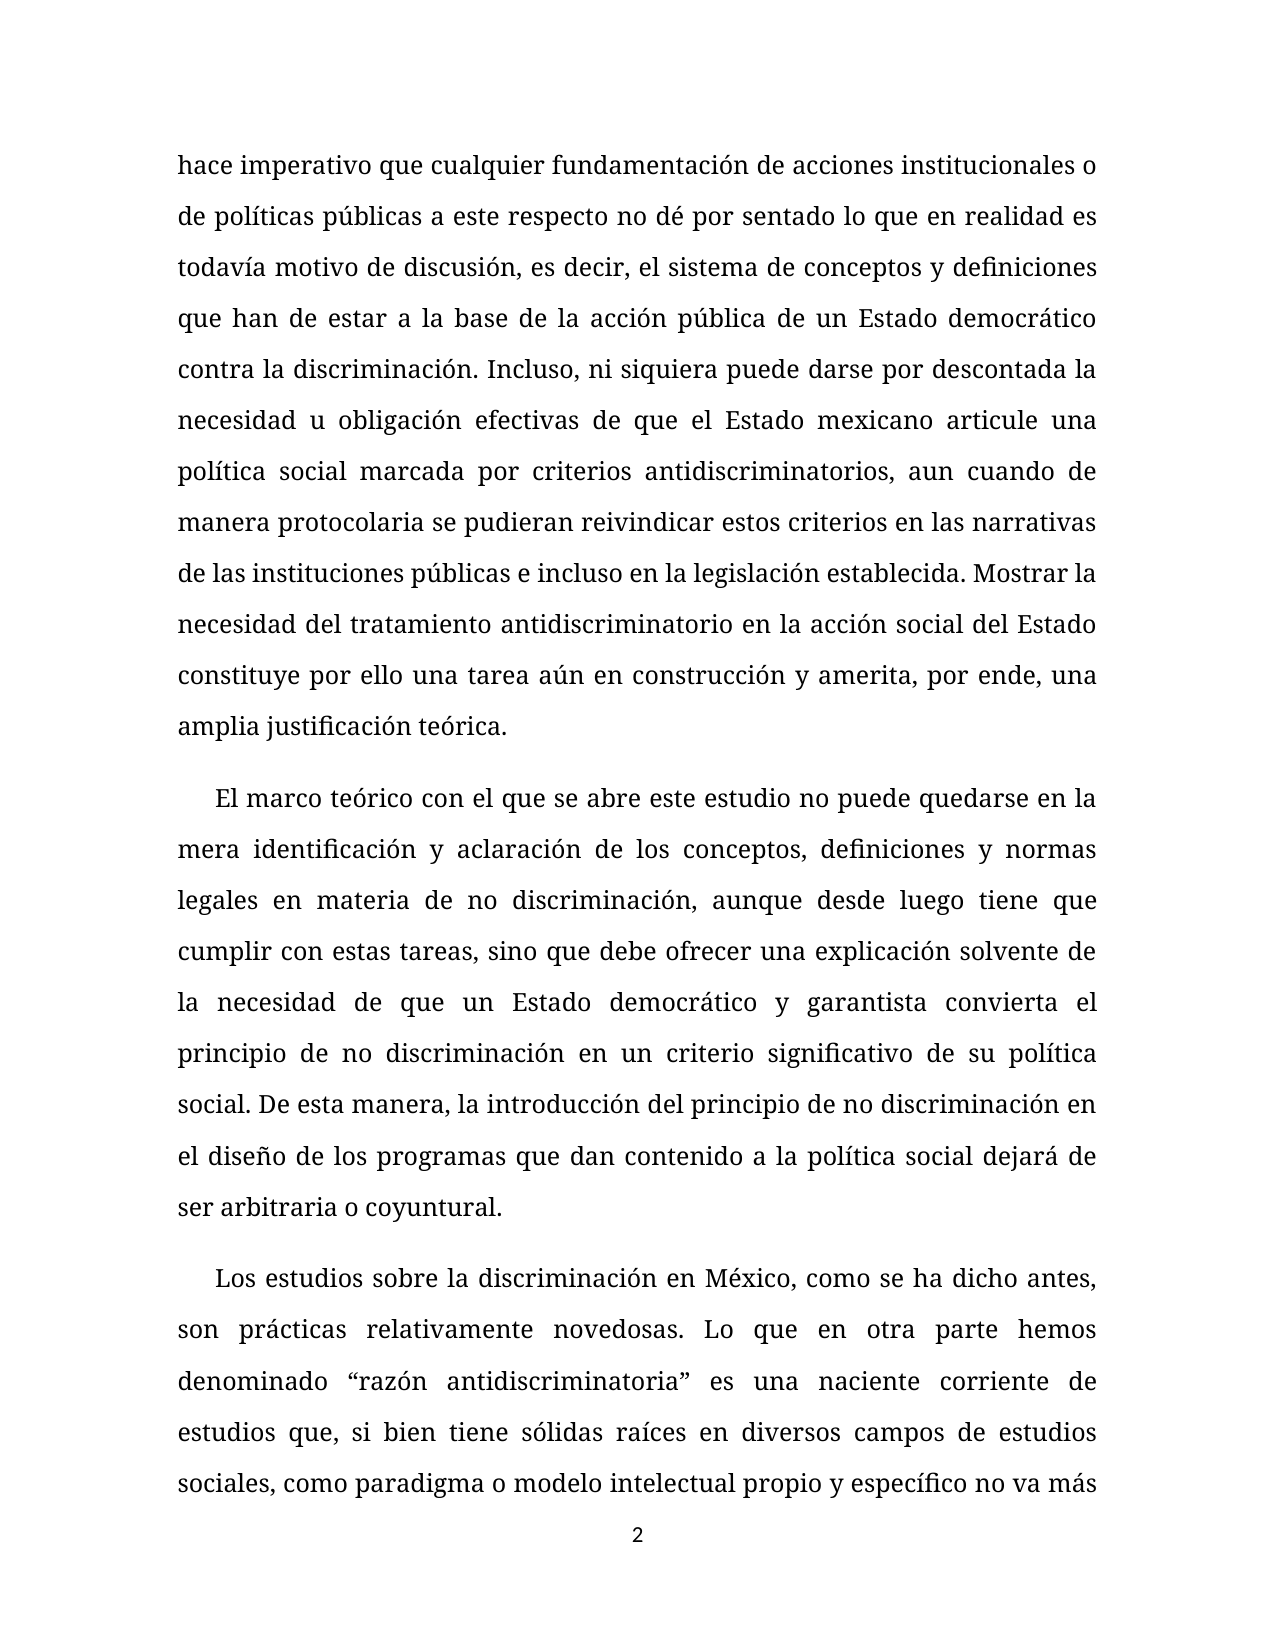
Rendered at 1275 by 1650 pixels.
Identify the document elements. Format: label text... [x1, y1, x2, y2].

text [177, 1261, 1098, 1499]
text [177, 148, 1098, 743]
text El marco teórico con el que se abre este estudio no puede quedarse en la mera identificación y aclaración de los conceptos, definiciones y normas legales en materia de no discriminación, aunque desde luego tiene que cumplir con estas tareas, sino que debe ofrecer una explicación solvente de la necesidad de que un Estado democrático y garantista convierta el principio de no discriminación en un criterio significativo de su política social. De esta manera, la introducción del principio de no discriminación en el diseño de los programas que dan contenido a la política social dejará de ser arbitraria o coyuntural. [177, 781, 1098, 1223]
